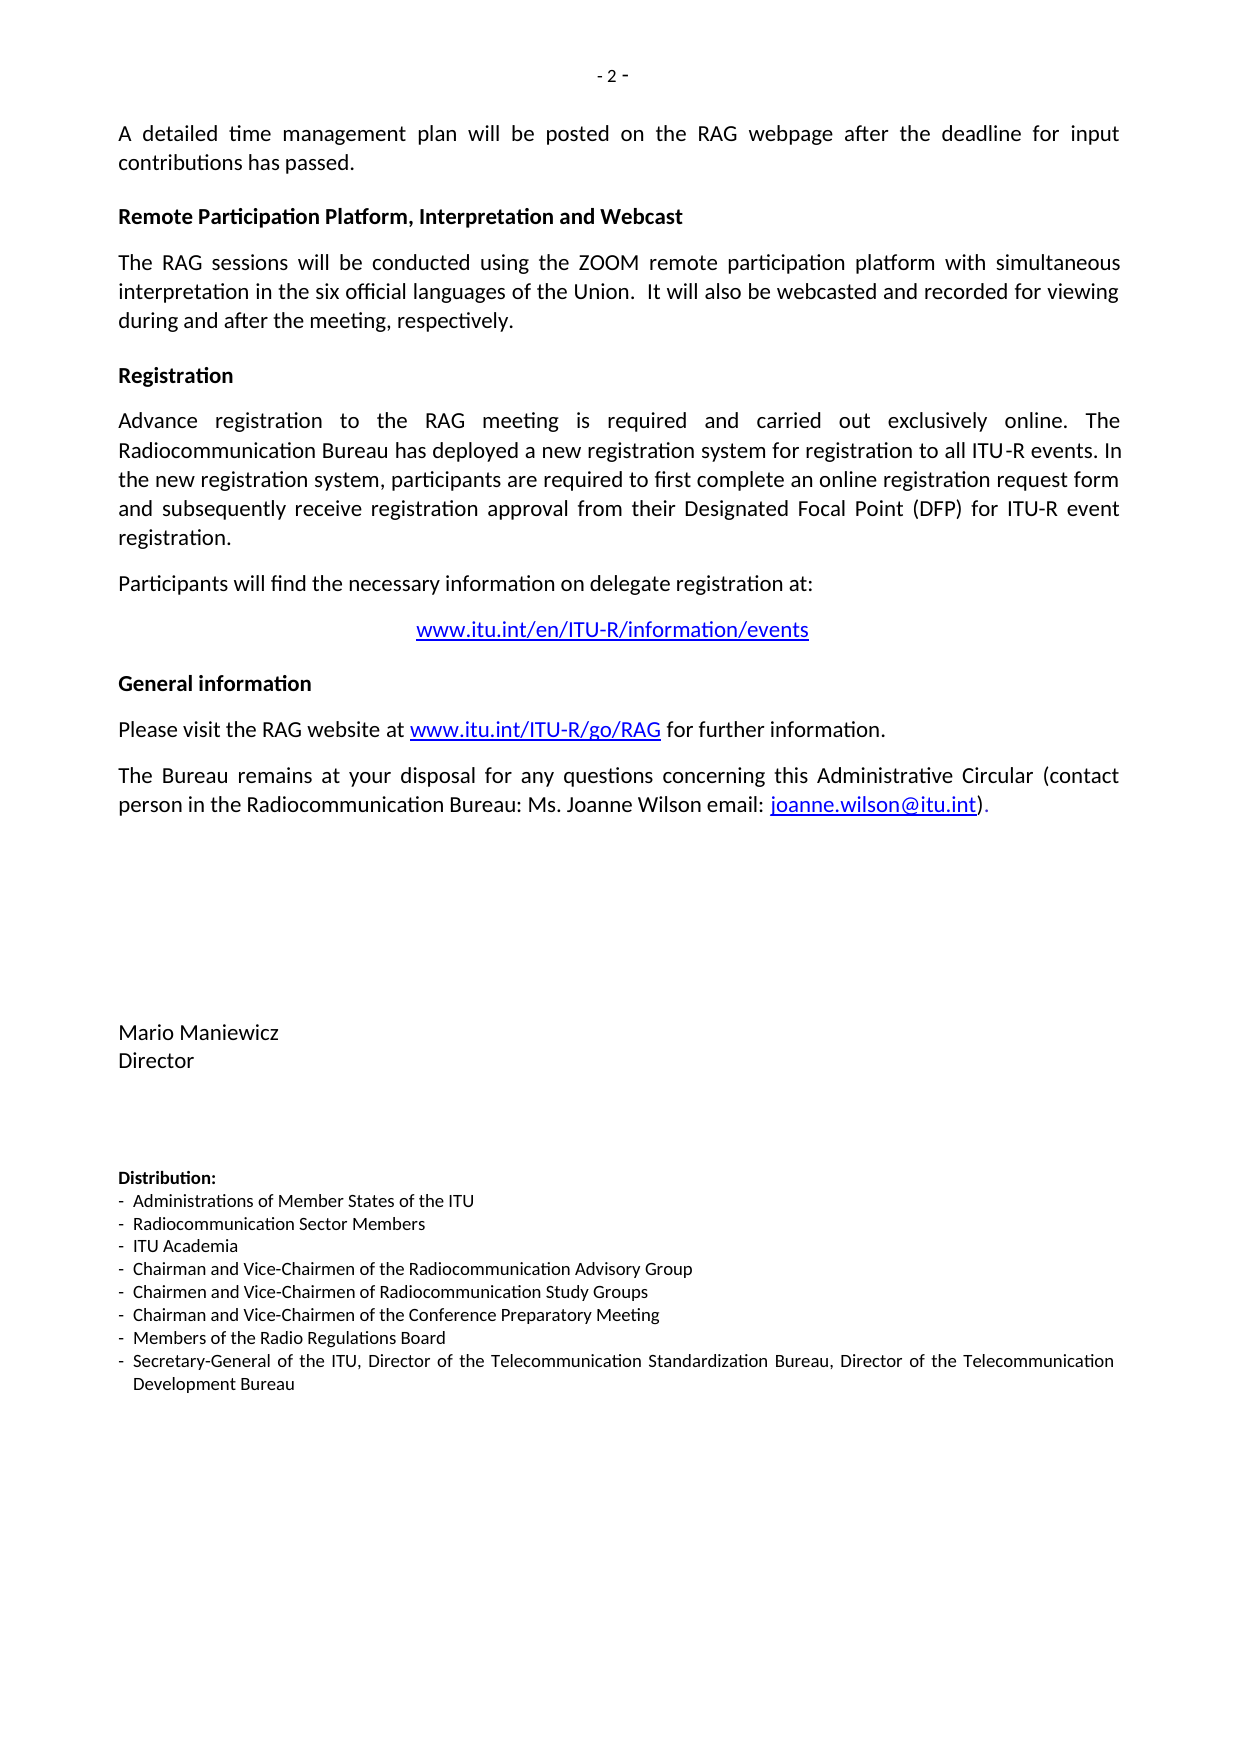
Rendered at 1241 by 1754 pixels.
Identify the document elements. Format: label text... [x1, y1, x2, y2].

text General information [118, 668, 1122, 697]
text www.itu.int/en/ITU-R/information/events [103, 614, 1122, 643]
text - Chairman and Vice-Chairmen of the Conference Preparatory Meeting [118, 1303, 1122, 1326]
text Remote Participation Platform, Interpretation and Webcast [118, 201, 1122, 231]
text Mario Maniewicz [118, 1018, 1122, 1046]
text Participants will find the necessary information on delegate registration at: [118, 568, 1122, 597]
text Advance registration to the RAG meeting is required and carried out exclusively online. The Radiocommunication Bureau has deployed a new registration system for registration to all ITU-R events. In the new registration system, participants are required to first complete an online registration request form and subsequently receive registration approval from their Designated Focal Point (DFP) for ITU-R event registration. [118, 406, 1122, 551]
text - Chairman and Vice-Chairmen of the Radiocommunication Advisory Group [118, 1257, 1122, 1280]
text A detailed time management plan will be posted on the RAG webpage after the deadline for input contributions has passed. [118, 118, 1122, 176]
text The RAG sessions will be conducted using the ZOOM remote participation platform with simultaneous interpretation in the six official languages of the Union. It will also be webcasted and recorded for viewing during and after the meeting, respectively. [118, 247, 1122, 335]
text Please visit the RAG website at www.itu.int/ITU-R/go/RAG for further information. [118, 714, 1122, 743]
text - Radiocommunication Sector Members [118, 1212, 1122, 1234]
text - Secretary-General of the ITU, Director of the Telecommunication Standardization Bureau, Director of the Telecommunication Development Bureau [118, 1349, 1122, 1395]
text - Chairmen and Vice-Chairmen of Radiocommunication Study Groups [118, 1280, 1122, 1303]
text - Members of the Radio Regulations Board [118, 1326, 1122, 1349]
text - ITU Academia [118, 1234, 1122, 1257]
text Director [118, 1046, 1122, 1074]
text Registration [118, 360, 1122, 389]
text Distribution: - Administrations of Member States of the ITU [118, 1166, 1122, 1212]
text The Bureau remains at your disposal for any questions concerning this Administrative Circular (contact person in the Radiocommunication Bureau: Ms. Joanne Wilson email: joanne.wilson@itu.int). [118, 760, 1122, 818]
